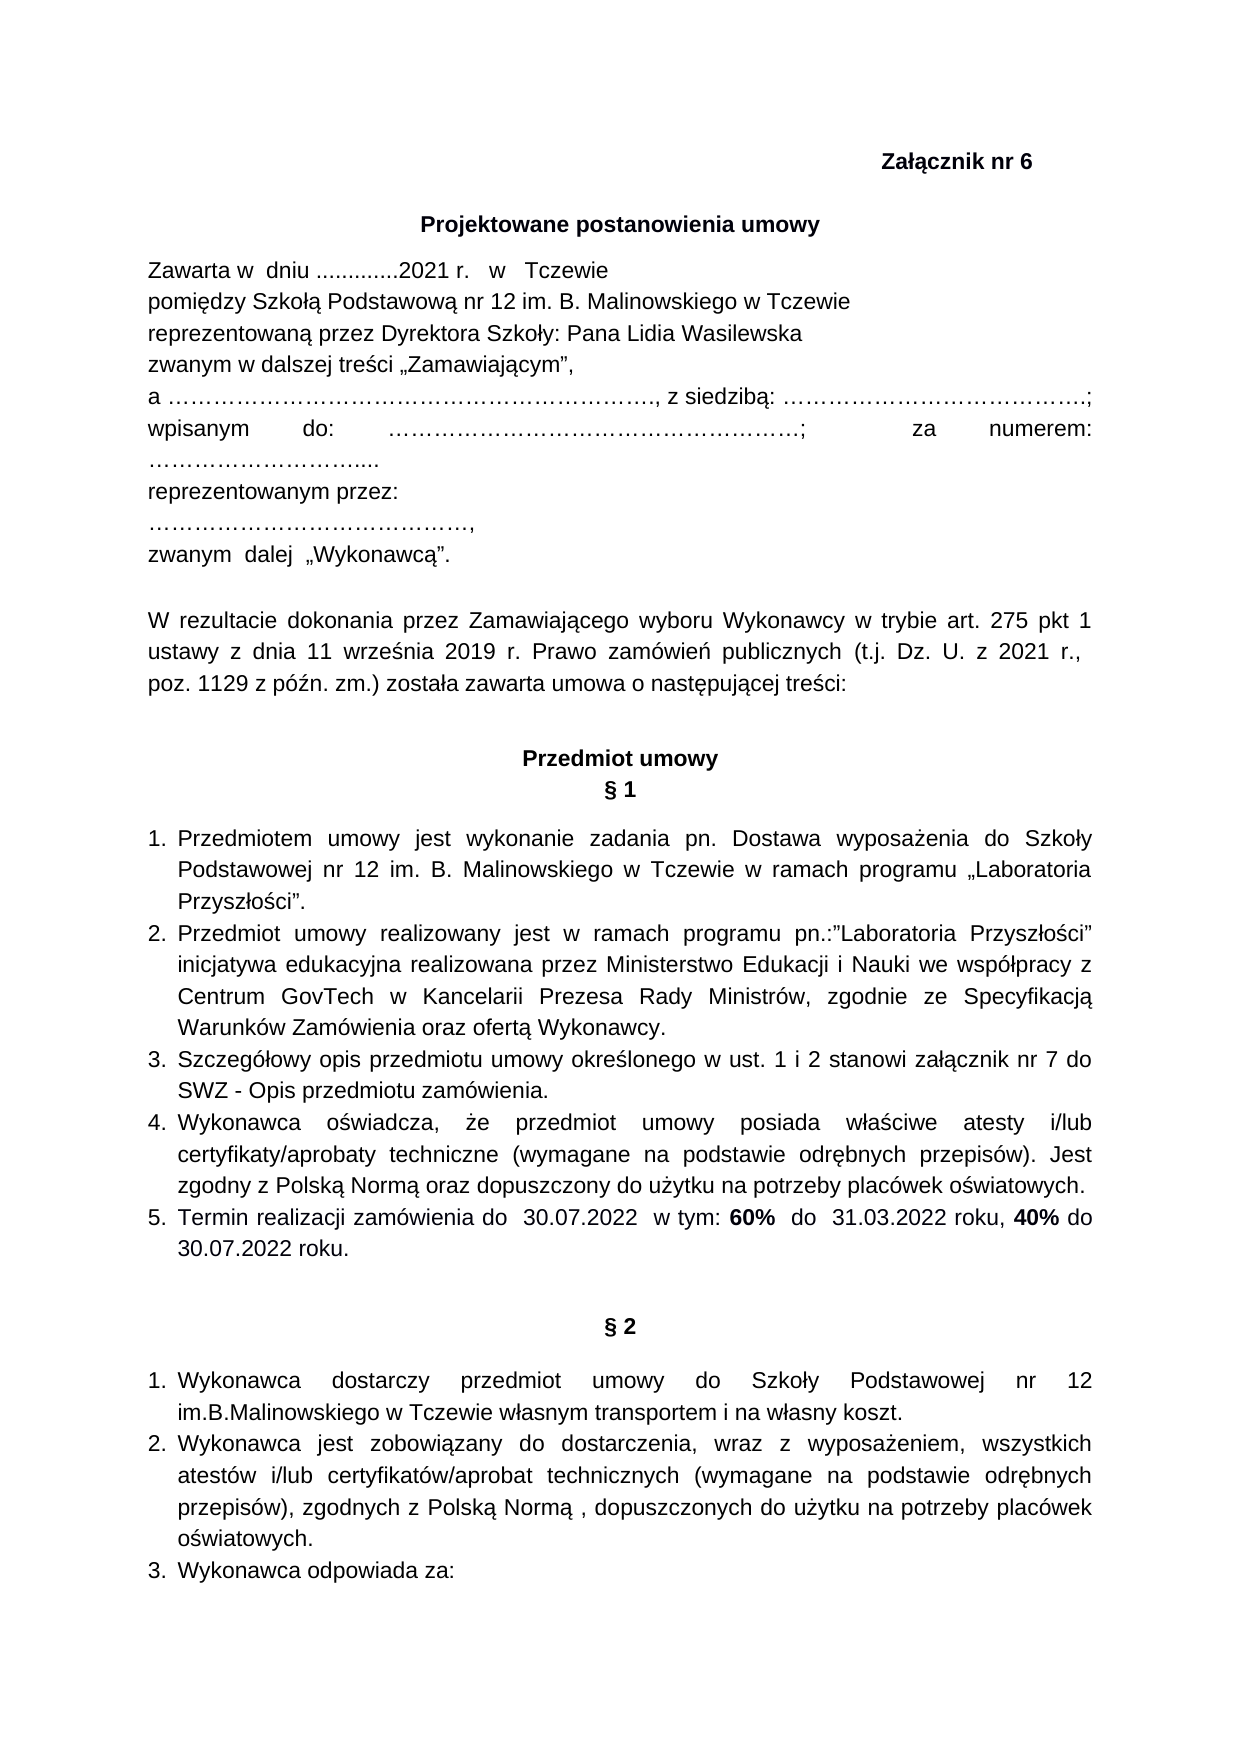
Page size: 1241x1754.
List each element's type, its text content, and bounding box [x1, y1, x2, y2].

list Wykonawca jest zobowiązany do dostarczenia, wraz z wyposażeniem, wszystkich atestów i/lub certyfikatów/aprobat technicznych (wymagane na podstawie odrębnych przepisów), zgodnych z Polską Normą , dopuszczonych do użytku na potrzeby placówek oświatowych. [148, 1430, 1093, 1551]
text Projektowane postanowienia umowy [148, 211, 1093, 237]
text Przedmiot umowy [148, 744, 1093, 771]
text ……………………………………, [148, 509, 1093, 536]
list Wykonawca oświadcza, że przedmiot umowy posiada właściwe atesty i/lub certyfikaty/aprobaty techniczne (wymagane na podstawie odrębnych przepisów). Jest zgodny z Polską Normą oraz dopuszczony do użytku na potrzeby placówek oświatowych. [148, 1109, 1093, 1198]
text zwanym w dalszej treści „Zamawiającym”, [148, 351, 1093, 378]
list Przedmiot umowy realizowany jest w ramach programu pn.:”Laboratoria Przyszłości” inicjatywa edukacyjna realizowana przez Ministerstwo Edukacji i Nauki we współpracy z Centrum GovTech w Kancelarii Prezesa Rady Ministrów, zgodnie ze Specyfikacją Warunków Zamówienia oraz ofertą Wykonawcy. [148, 919, 1093, 1041]
list Termin realizacji zamówienia do 30.07.2022 w tym: 60% do 31.03.2022 roku, 40% do 30.07.2022 roku. [148, 1204, 1093, 1262]
text reprezentowanym przez: [148, 478, 1093, 504]
list Wykonawca dostarczy przedmiot umowy do Szkoły Podstawowej nr 12 im.B.Malinowskiego w Tczewie własnym transportem i na własny koszt. [148, 1367, 1093, 1425]
text pomiędzy Szkołą Podstawową nr 12 im. B. Malinowskiego w Tczewie [148, 288, 1093, 314]
text a ………………………………………………………., z siedzibą: ………………………………….; wpisanym do: ………………………………………………; za numerem: ……………………….... [148, 383, 1093, 472]
list Wykonawca odpowiada za: [148, 1557, 1093, 1583]
text Załącznik nr 6 [148, 148, 1093, 174]
list Przedmiotem umowy jest wykonanie zadania pn. Dostawa wyposażenia do Szkoły Podstawowej nr 12 im. B. Malinowskiego w Tczewie w ramach programu „Laboratoria Przyszłości”. [148, 825, 1093, 914]
text zwanym dalej „Wykonawcą”. [148, 541, 1093, 567]
list Szczegółowy opis przedmiotu umowy określonego w ust. 1 i 2 stanowi załącznik nr 7 do SWZ - Opis przedmiotu zamówienia. [148, 1046, 1093, 1104]
text reprezentowaną przez Dyrektora Szkoły: Pana Lidia Wasilewska [148, 320, 1093, 346]
text § 1 [148, 776, 1093, 802]
text W rezultacie dokonania przez Zamawiającego wyboru Wykonawcy w trybie art. 275 pkt 1 ustawy z dnia 11 września 2019 r. Prawo zamówień publicznych (t.j. Dz. U. z 2021 r., poz. 1129 z późn. zm.) została zawarta umowa o następującej treści: [148, 607, 1093, 696]
text Zawarta w dniu .............2021 r. w Tczewie [148, 257, 1093, 283]
text § 2 [148, 1313, 1093, 1339]
